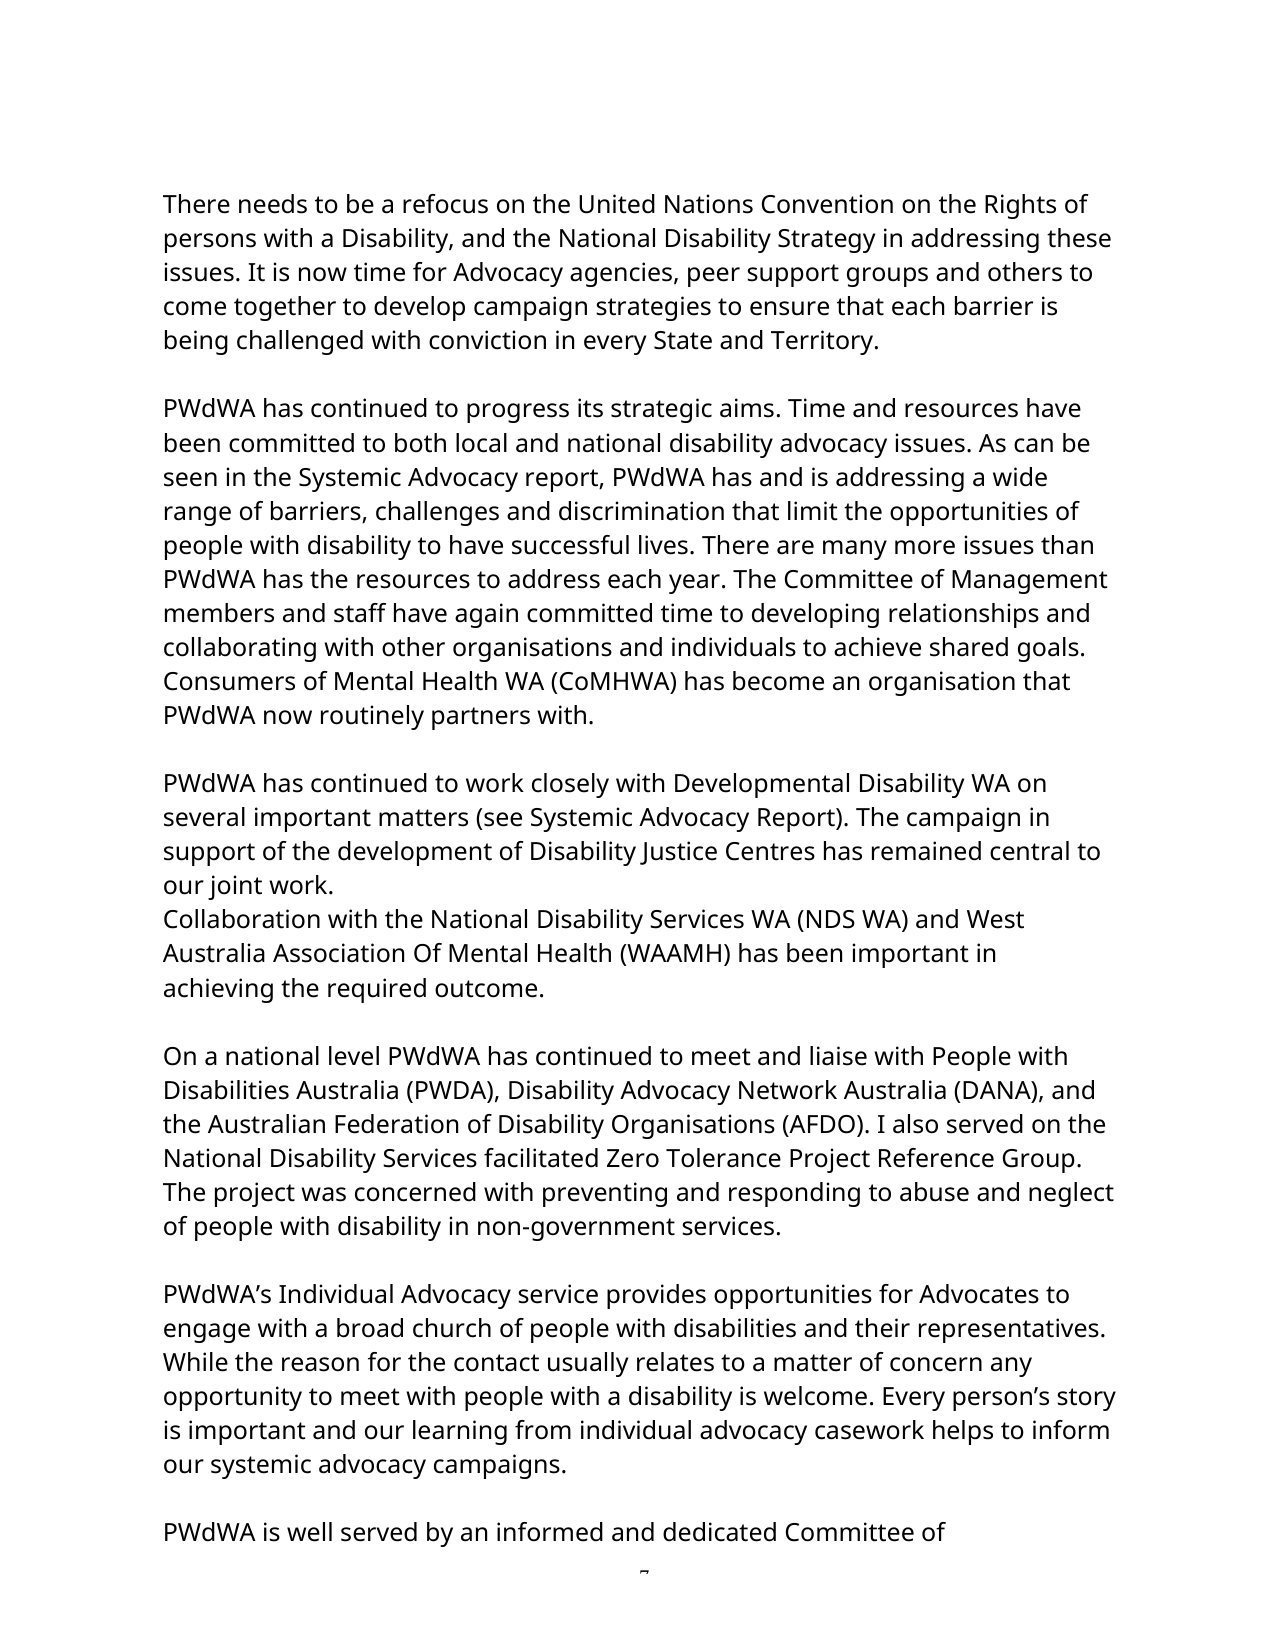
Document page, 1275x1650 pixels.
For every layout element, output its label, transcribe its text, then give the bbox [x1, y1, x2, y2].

text There needs to be a refocus on the United Nations Convention on the Rights of persons with a Disability, and the National Disability Strategy in addressing these issues. It is now time for Advocacy agencies, peer support groups and others to come together to develop campaign strategies to ensure that each barrier is being challenged with conviction in every State and Territory. [163, 187, 1113, 357]
text On a national level PWdWA has continued to meet and liaise with People with Disabilities Australia (PWDA), Disability Advocacy Network Australia (DANA), and the Australian Federation of Disability Organisations (AFDO). I also served on the National Disability Services facilitated Zero Tolerance Project Reference Group. The project was concerned with preventing and responding to abuse and neglect of people with disability in non-government services. [163, 1038, 1121, 1243]
text PWdWA’s Individual Advocacy service provides opportunities for Advocates to engage with a broad church of people with disabilities and their representatives. While the reason for the contact usually relates to a matter of concern any opportunity to meet with people with a disability is welcome. Every person’s story is important and our learning from individual advocacy casework helps to inform our systemic advocacy campaigns. [163, 1276, 1137, 1481]
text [163, 1515, 1084, 1549]
text PWdWA has continued to progress its strategic aims. Time and resources have been committed to both local and national disability advocacy issues. As can be seen in the Systemic Advocacy report, PWdWA has and is addressing a wide range of barriers, challenges and discrimination that limit the opportunities of people with disability to have successful lives. There are many more issues than PWdWA has the resources to address each year. The Committee of Management members and staff have again committed time to developing relationships and collaborating with other organisations and individuals to achieve shared goals. Consumers of Mental Health WA (CoMHWA) has become an organisation that PWdWA now routinely partners with. [163, 391, 1112, 732]
text Collaboration with the National Disability Services WA (NDS WA) and West Australia Association Of Mental Health (WAAMH) has been important in achieving the required outcome. [163, 902, 1101, 1004]
text PWdWA has continued to work closely with Developmental Disability WA on several important matters (see Systemic Advocacy Report). The campaign in support of the development of Disability Justice Centres has remained central to our joint work. [163, 766, 1137, 902]
